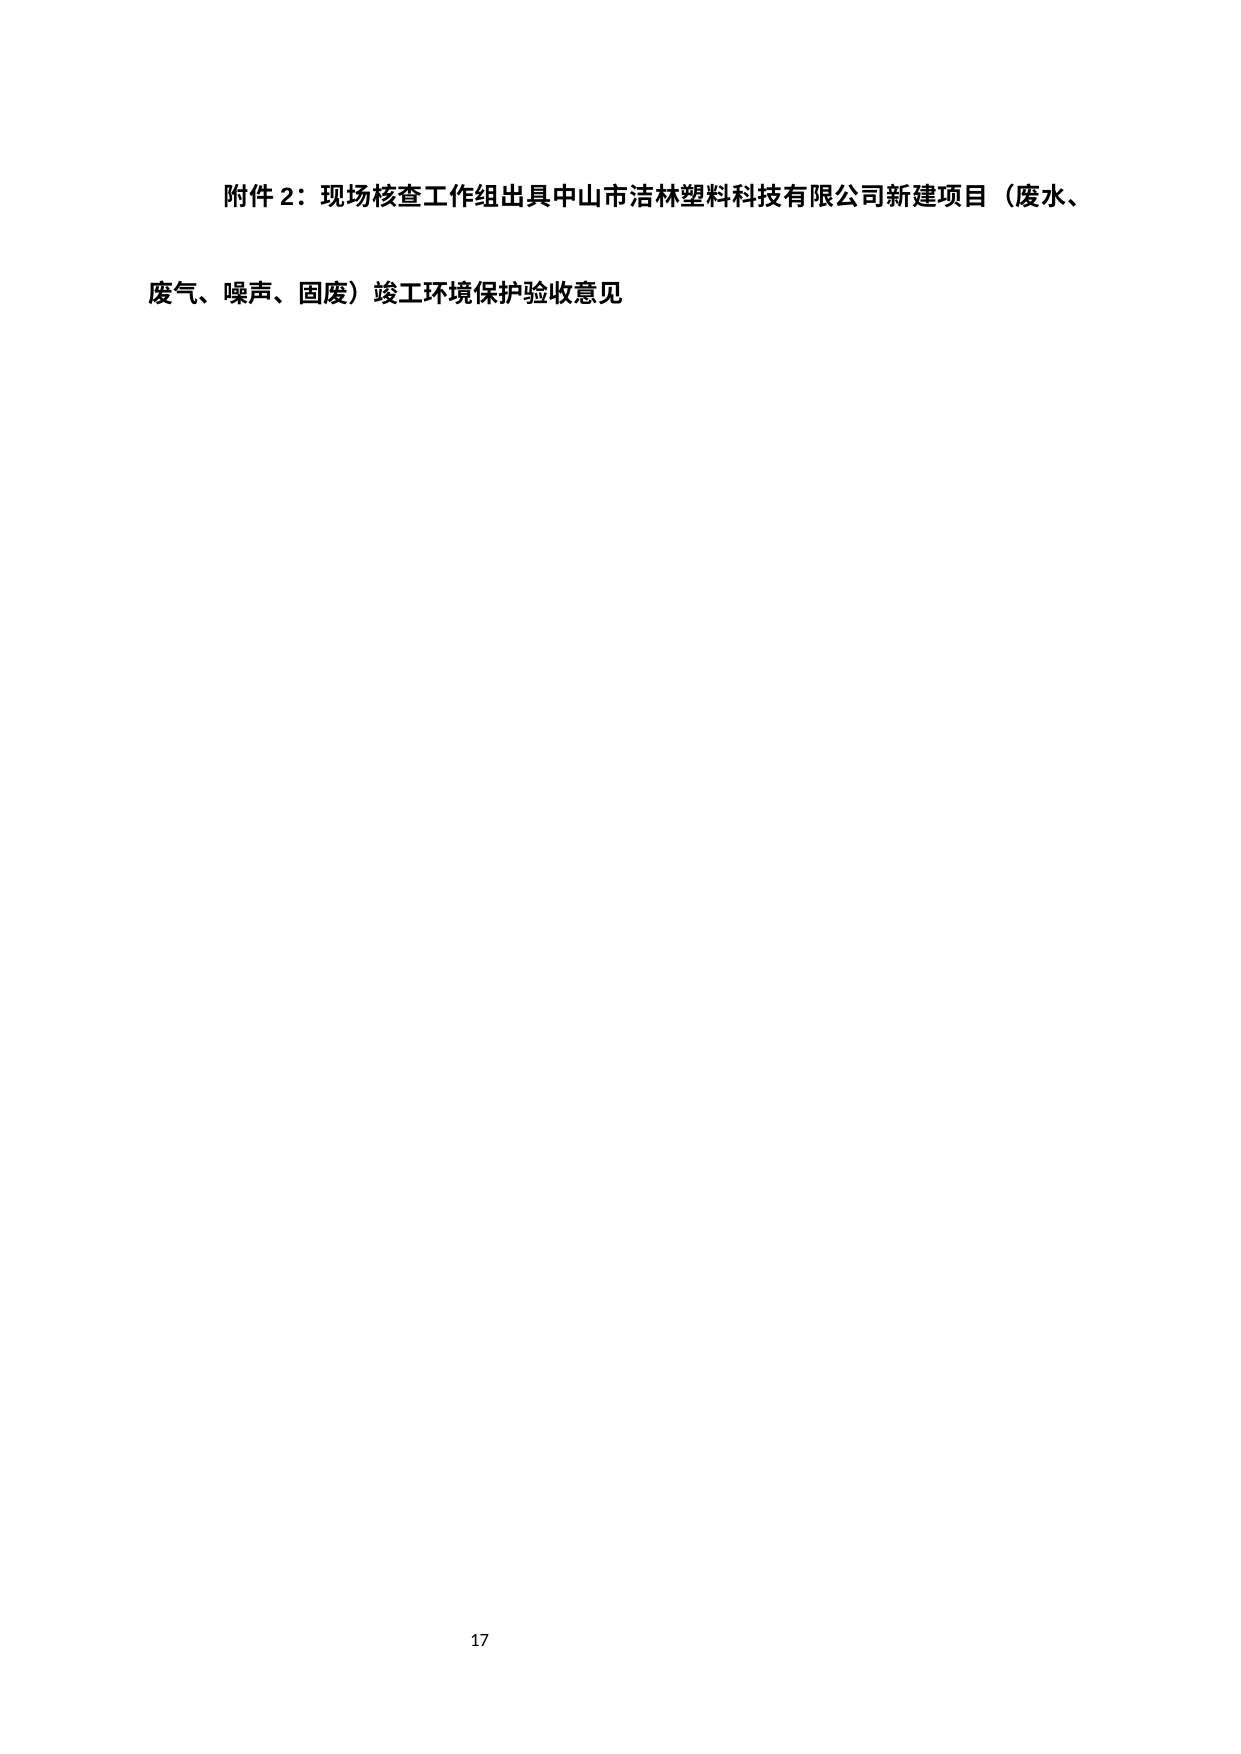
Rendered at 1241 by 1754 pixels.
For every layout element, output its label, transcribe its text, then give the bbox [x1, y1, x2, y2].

subtitle 附件2：现场核查工作组出具中山市洁林塑料科技有限公司新建项目（废水、废气、噪声、固废）竣工环境保护验收意见 [148, 162, 1092, 324]
